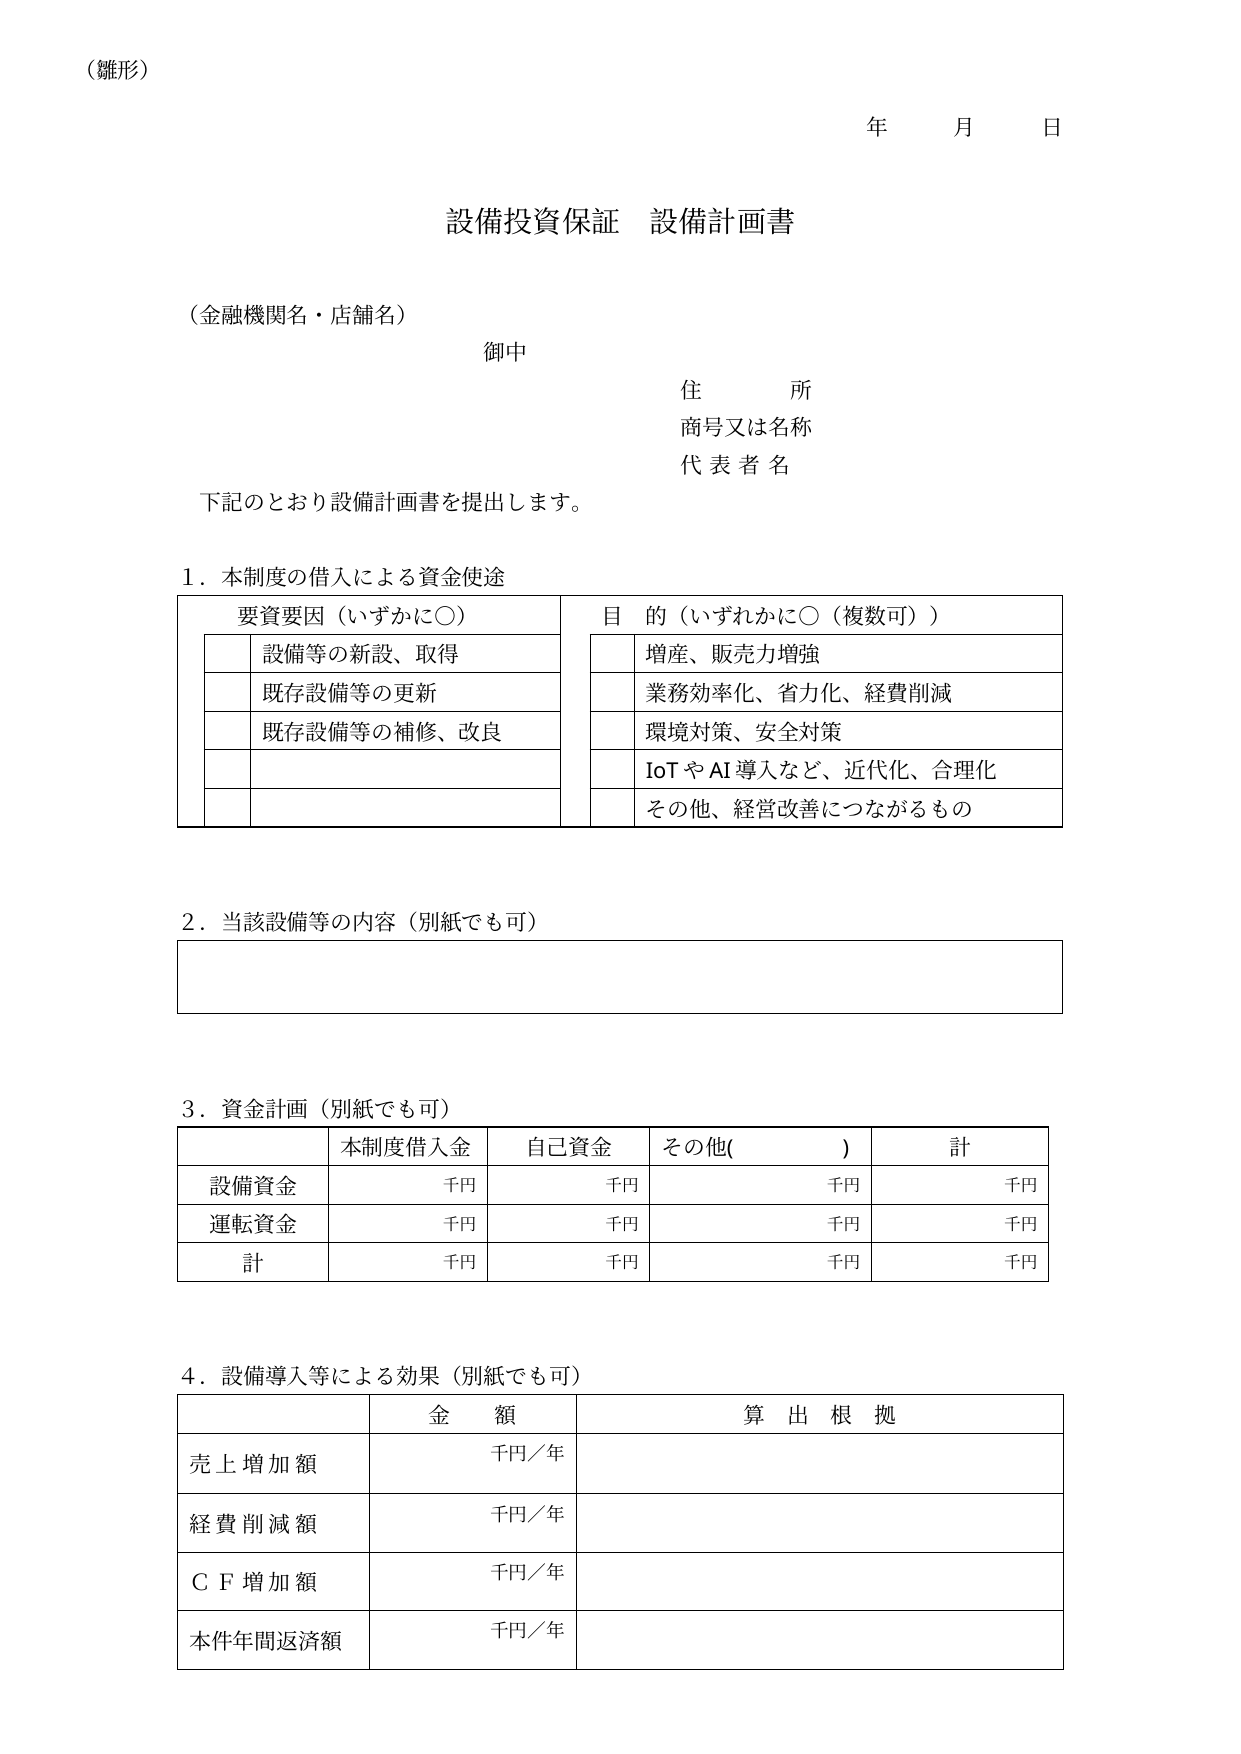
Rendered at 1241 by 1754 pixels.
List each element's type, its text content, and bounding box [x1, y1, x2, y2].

table_cell 千円 [329, 1205, 487, 1242]
table_cell 千円 [650, 1243, 871, 1281]
table_cell 千円 [488, 1166, 649, 1203]
table_cell 千円／年 [370, 1494, 576, 1552]
table_header その他( ) [650, 1128, 871, 1165]
table_cell 千円／年 [370, 1553, 576, 1610]
table_cell 業務効率化、省力化、経費削減 [635, 673, 1062, 711]
table_cell 設備資金 [178, 1166, 328, 1203]
text 下記のとおり設備計画書を提出します。 [177, 483, 1063, 520]
table_cell [205, 712, 250, 749]
table_cell その他、経営改善につながるもの [635, 789, 1062, 826]
table_cell 売上増加額 [178, 1434, 369, 1493]
text ２．当該設備等の内容（別紙でも可） [177, 902, 1063, 940]
table_cell 千円 [329, 1166, 487, 1203]
table_cell 経費削減額 [178, 1494, 369, 1552]
table_header 要資要因（いずかに○） [204, 596, 560, 634]
text 年 月 日 [177, 108, 1063, 145]
table_cell [577, 1553, 1063, 1610]
table_header 自己資金 [488, 1128, 649, 1165]
table_cell 千円／年 [370, 1611, 576, 1668]
table_cell 千円／年 [370, 1434, 576, 1493]
table_header 本制度借入金 [329, 1128, 487, 1165]
table_cell 増産、販売力増強 [635, 635, 1062, 672]
text （金融機関名・店舗名） [177, 295, 1063, 333]
table_header [561, 596, 590, 826]
table_cell 千円 [872, 1243, 1048, 1281]
table_header 目 的（いずれかに○（複数可）） [590, 596, 1062, 634]
table_cell 環境対策、安全対策 [635, 712, 1062, 749]
table_cell 千円 [488, 1205, 649, 1242]
table_cell 千円 [650, 1166, 871, 1203]
table_cell 運転資金 [178, 1205, 328, 1242]
text 代表者名 [177, 445, 1063, 483]
table_header [178, 1128, 328, 1165]
table_cell [205, 789, 250, 826]
table_cell 既存設備等の更新 [251, 673, 560, 711]
table_cell 本件年間返済額 [178, 1611, 369, 1668]
table_cell [577, 1434, 1063, 1493]
table_cell [205, 673, 250, 711]
text 設備投資保証 設備計画書 [177, 183, 1063, 258]
table_header [178, 1395, 369, 1433]
table_cell IoTやAI導入など、近代化、合理化 [635, 750, 1062, 788]
text 御中 [177, 333, 1063, 370]
table_header 計 [872, 1128, 1048, 1165]
table_cell ＣＦ増加額 [178, 1553, 369, 1610]
table_cell [591, 750, 634, 788]
table_cell [205, 750, 250, 788]
table_cell [251, 750, 560, 788]
table_header 算 出 根 拠 [577, 1395, 1063, 1433]
table_cell [591, 789, 634, 826]
text 商号又は名称 [177, 408, 1063, 445]
table_cell 設備等の新設、取得 [251, 635, 560, 672]
table_header [178, 941, 1062, 1013]
text １．本制度の借入による資金使途 [177, 558, 1063, 595]
table_cell 千円 [872, 1166, 1048, 1203]
table_cell [591, 712, 634, 749]
table_cell 千円 [488, 1243, 649, 1281]
table_cell [577, 1611, 1063, 1668]
table_cell [591, 635, 634, 672]
table_cell [577, 1494, 1063, 1552]
table_cell 千円 [329, 1243, 487, 1281]
text ３．資金計画（別紙でも可） [177, 1089, 1063, 1126]
table_header [178, 596, 204, 826]
table_cell 千円 [650, 1205, 871, 1242]
text 住 所 [177, 370, 1063, 408]
table_cell [591, 673, 634, 711]
table_cell [251, 789, 560, 826]
table_cell 千円 [872, 1205, 1048, 1242]
text ４．設備導入等による効果（別紙でも可） [177, 1357, 1063, 1394]
table_cell [205, 635, 250, 672]
table_header 金 額 [370, 1395, 576, 1433]
table_cell 計 [178, 1243, 328, 1281]
table_cell 既存設備等の補修、改良 [251, 712, 560, 749]
